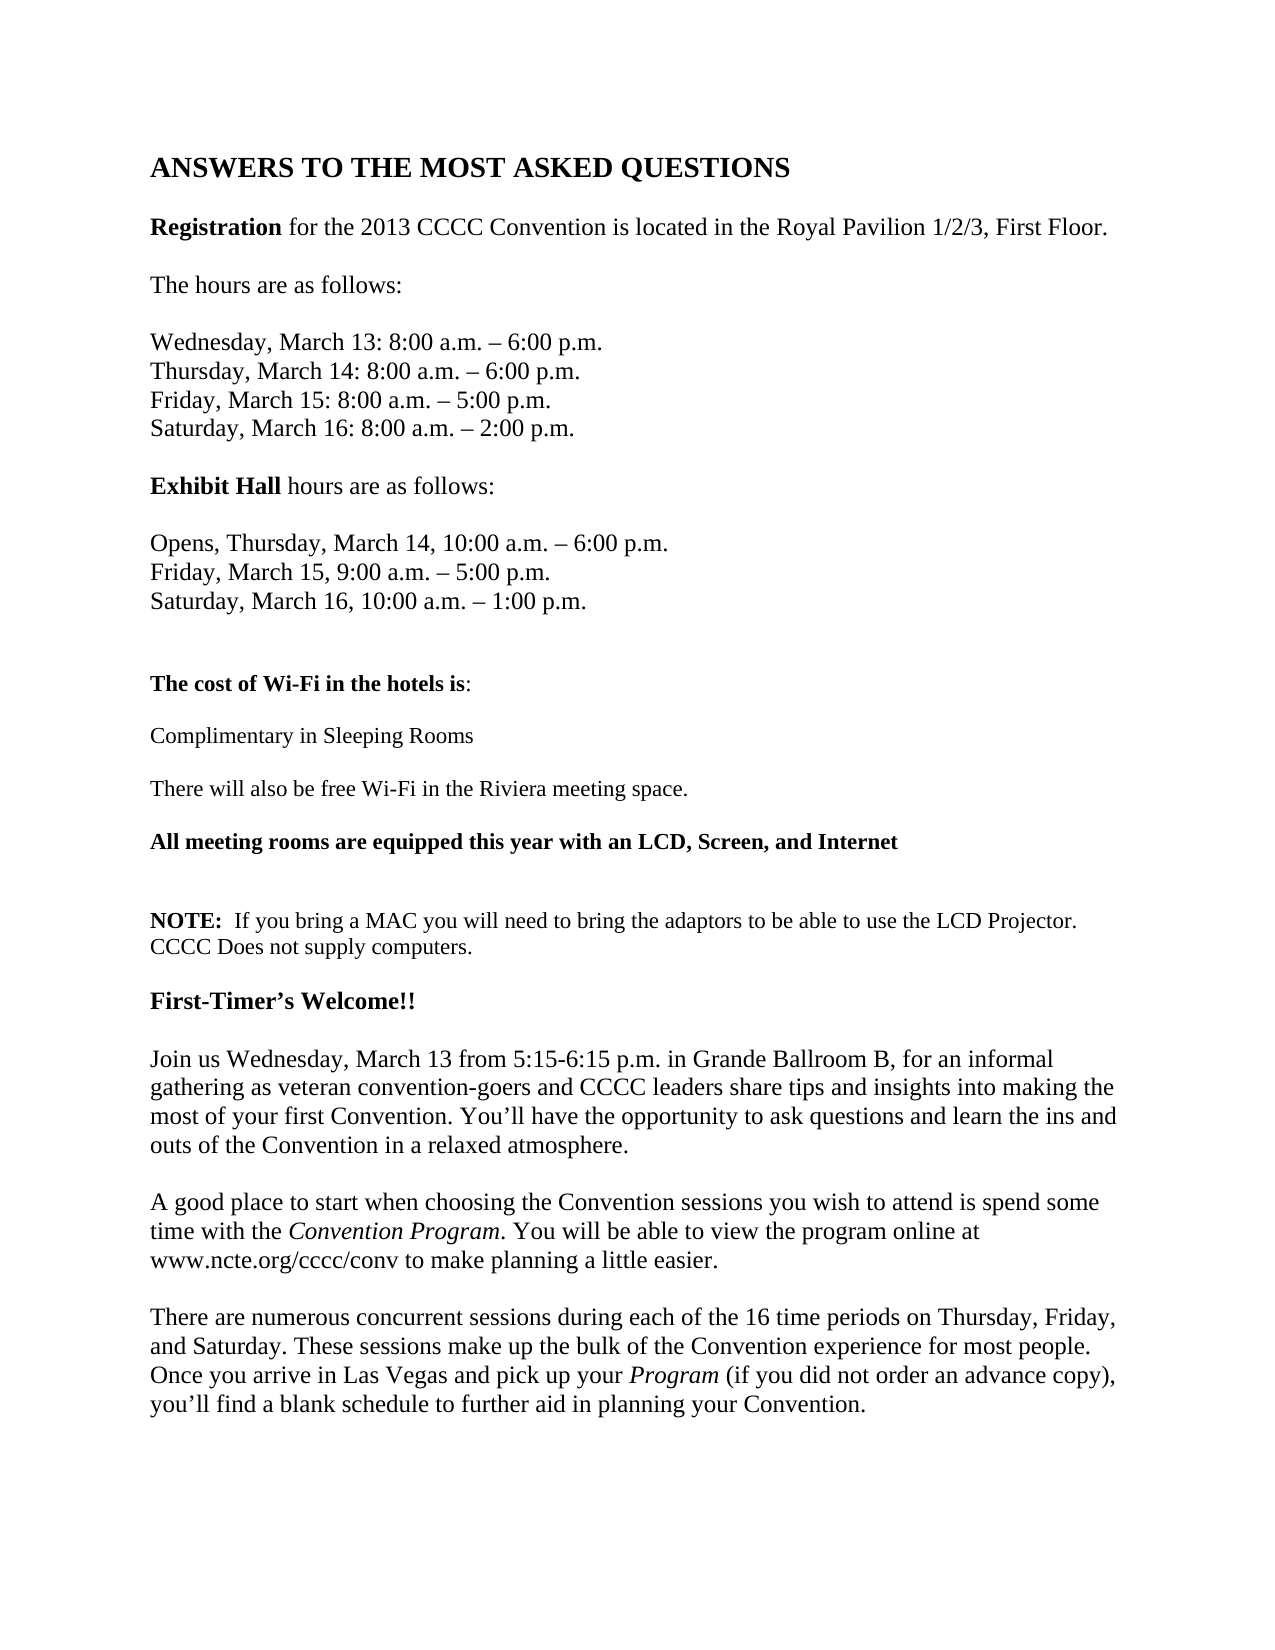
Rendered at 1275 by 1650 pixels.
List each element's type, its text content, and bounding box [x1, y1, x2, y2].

text There are numerous concurrent sessions during each of the 16 time periods on Thursday, Friday, and Saturday. These sessions make up the bulk of the Convention experience for most people. Once you arrive in Las Vegas and pick up your Program (if you did not order an advance copy), you’ll find a blank schedule to further aid in planning your Convention. [150, 1302, 1125, 1417]
text Saturday, March 16: 8:00 a.m. – 2:00 p.m. [150, 413, 1125, 442]
text Join us Wednesday, March 13 from 5:15-6:15 p.m. in Grande Ballroom B, for an informal gathering as veteran convention-goers and CCCC leaders share tips and insights into making the most of your first Convention. You’ll have the opportunity to ask questions and learn the ins and outs of the Convention in a relaxed atmosphere. [150, 1044, 1125, 1159]
text Opens, Thursday, March 14, 10:00 a.m. – 6:00 p.m. [150, 528, 1125, 557]
text Complimentary in Sleeping Rooms [150, 723, 1125, 749]
text The hours are as follows: [150, 270, 1125, 298]
text CCCC Does not supply computers. [150, 933, 1125, 960]
text A good place to start when choosing the Convention sessions you wish to attend is spend some time with the Convention Program. You will be able to view the program online at www.ncte.org/cccc/conv to make planning a little easier. [150, 1187, 1125, 1274]
text NOTE: If you bring a MAC you will need to bring the adaptors to be able to use the LCD Projector. [150, 907, 1125, 933]
text ANSWERS TO THE MOST ASKED QUESTIONS [150, 150, 1125, 183]
text Thursday, March 14: 8:00 a.m. – 6:00 p.m. [150, 356, 1125, 385]
text There will also be free Wi-Fi in the Riviera meeting space. [150, 775, 1125, 802]
text All meeting rooms are equipped this year with an LCD, Screen, and Internet [150, 828, 1125, 854]
text The cost of Wi-Fi in the hotels is: [150, 670, 1125, 696]
text First-Timer’s Welcome!! [150, 986, 1125, 1015]
text Saturday, March 16, 10:00 a.m. – 1:00 p.m. [150, 586, 1125, 615]
text Wednesday, March 13: 8:00 a.m. – 6:00 p.m. [150, 327, 1125, 356]
text Friday, March 15: 8:00 a.m. – 5:00 p.m. [150, 385, 1125, 413]
text Friday, March 15, 9:00 a.m. – 5:00 p.m. [150, 557, 1125, 586]
text Exhibit Hall hours are as follows: [150, 471, 1125, 500]
text Registration for the 2013 CCCC Convention is located in the Royal Pavilion 1/2/3, First Floor. [150, 212, 1125, 241]
